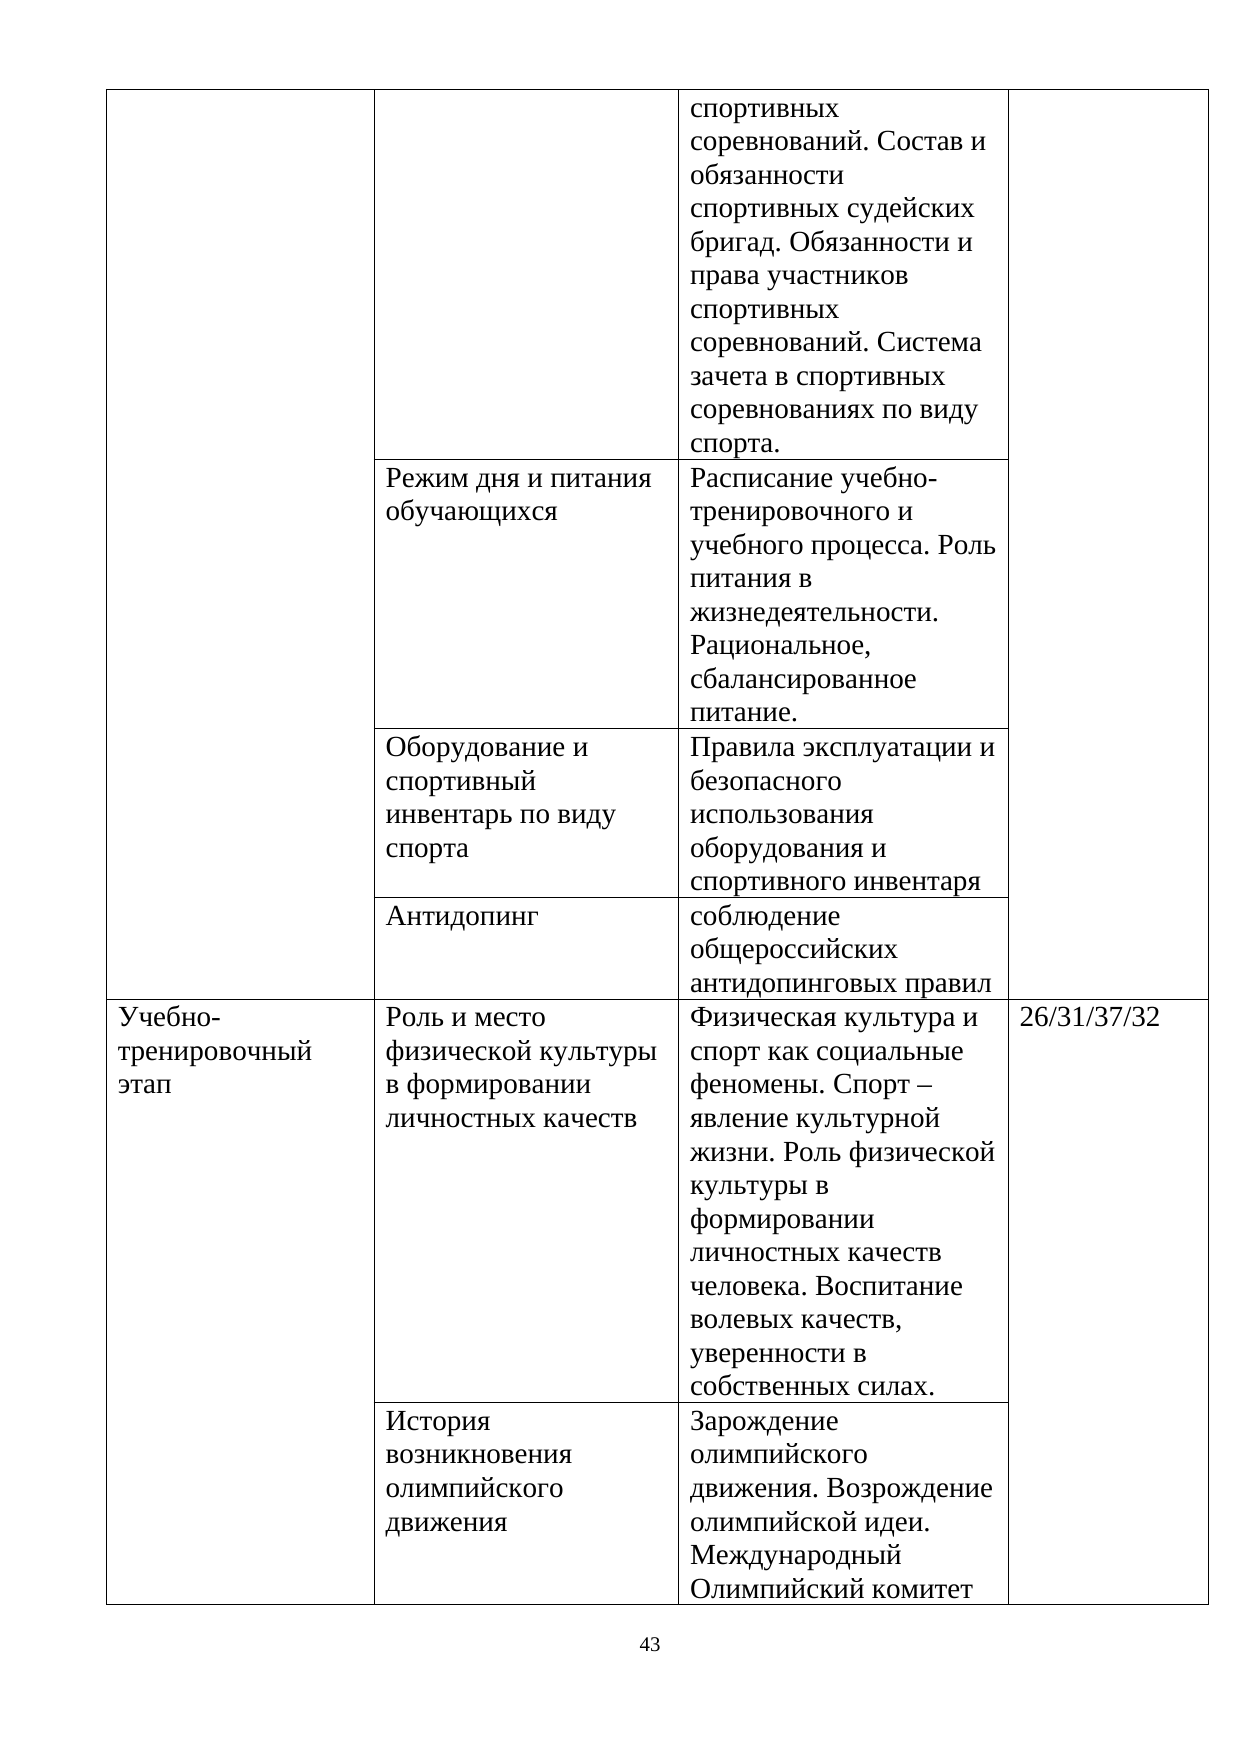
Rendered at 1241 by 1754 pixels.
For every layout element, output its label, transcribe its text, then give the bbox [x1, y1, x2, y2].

table_cell 26/31/37/32 [1009, 1000, 1208, 1604]
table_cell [679, 1403, 1008, 1604]
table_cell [375, 90, 678, 459]
table_cell соблюдение общероссийских антидопинговых правил [679, 898, 1008, 998]
table_cell Оборудование и спортивный инвентарь по виду спорта [375, 729, 678, 897]
table_cell Правила эксплуатации и безопасного использования оборудования и спортивного инвентаря [679, 729, 1008, 897]
table_cell Физическая культура и спорт как социальные феномены. Спорт – явление культурной жизни. Роль физической культуры в формировании личностных качеств человека. Воспитание волевых качеств, уверенности в собственных силах. [679, 1000, 1008, 1402]
table_cell Расписание учебно-тренировочного и учебного процесса. Роль питания в жизнедеятельности. Рациональное, сбалансированное питание. [679, 460, 1008, 728]
table_cell Антидопинг [375, 898, 678, 998]
table_cell Режим дня и питания обучающихся [375, 460, 678, 728]
table_cell Роль и место физической культуры в формировании личностных качеств [375, 1000, 678, 1402]
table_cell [375, 1403, 678, 1604]
table_cell Учебно-тренировочный этап [107, 1000, 374, 1604]
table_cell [679, 90, 1008, 459]
